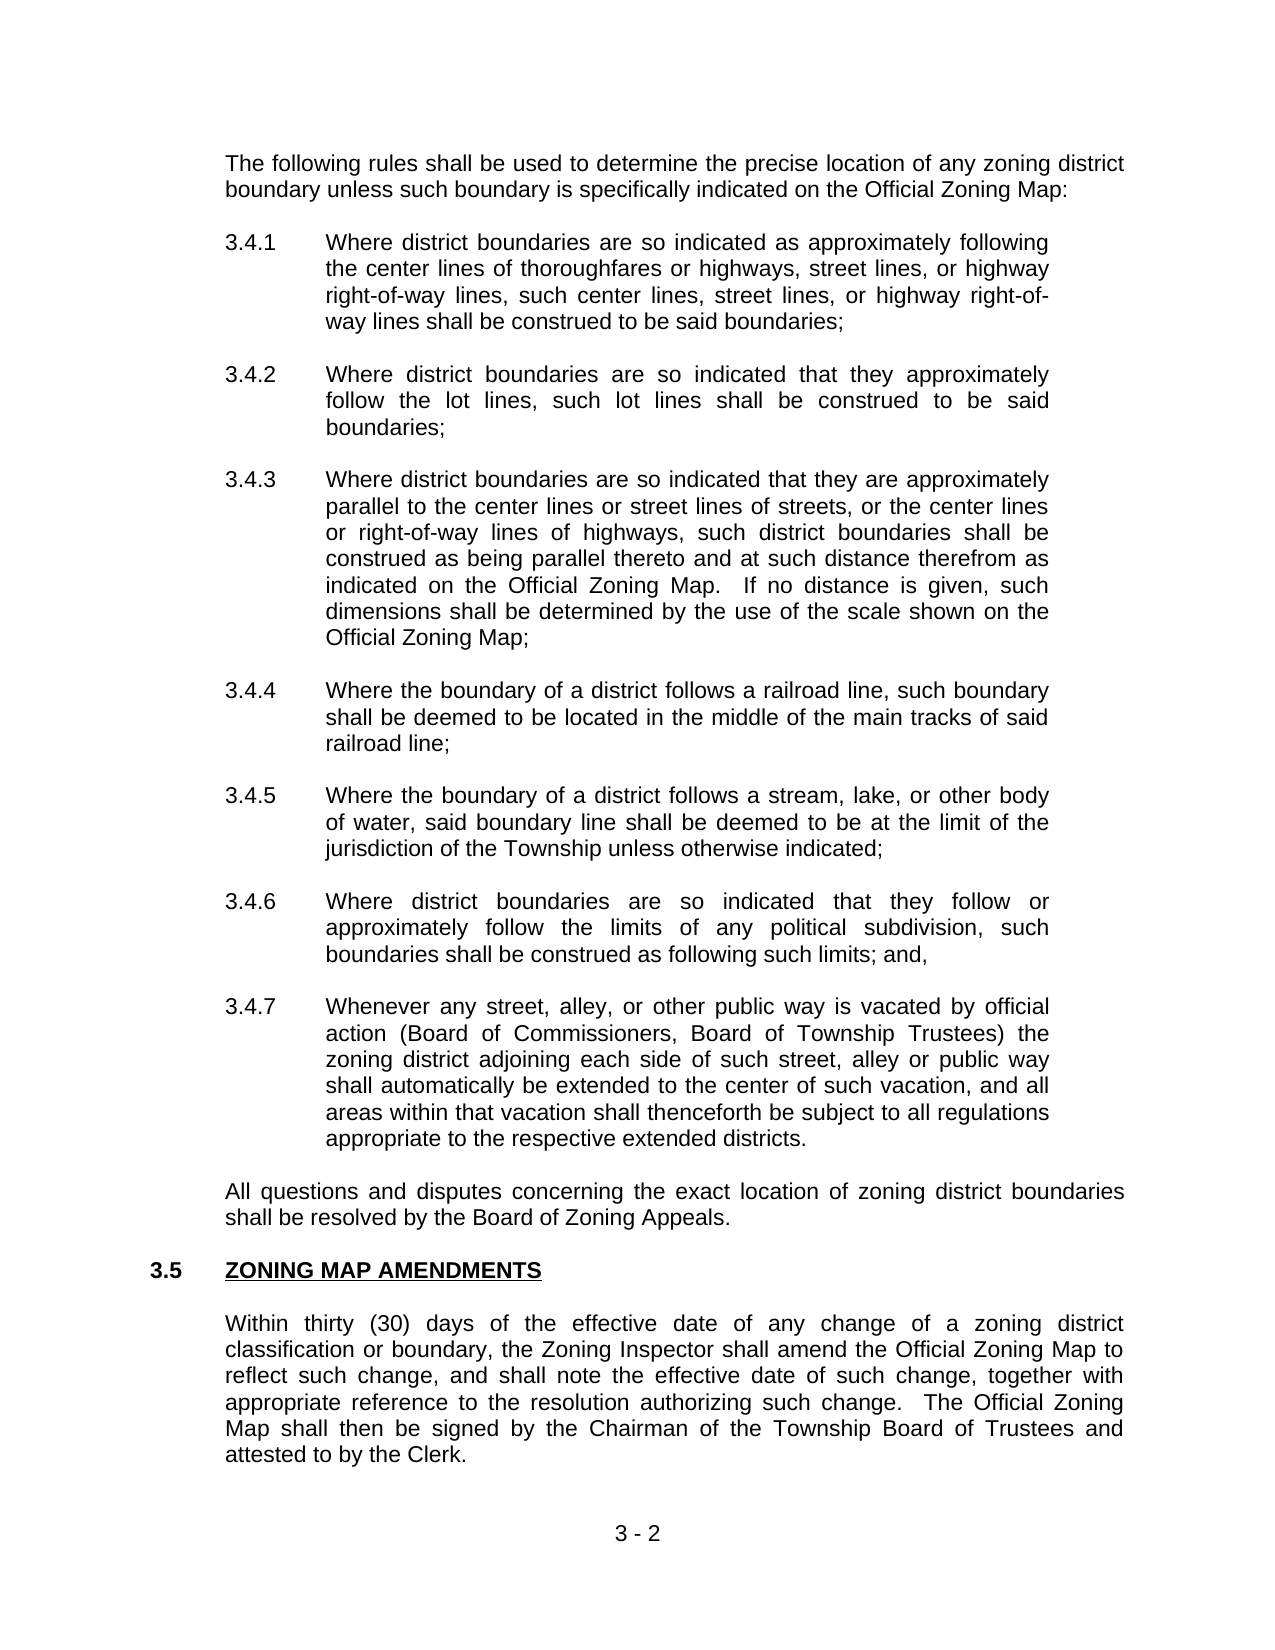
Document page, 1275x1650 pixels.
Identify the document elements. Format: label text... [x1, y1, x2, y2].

text 3.5 ZONING MAP AMENDMENTS [150, 1257, 1125, 1283]
text 3.4.3 Where district boundaries are so indicated that they are approximately parallel to the center lines or street lines of streets, or the center lines or right-of-way lines of highways, such district boundaries shall be construed as being parallel thereto and at such distance therefrom as indicated on the Official Zoning Map. If no distance is given, such dimensions shall be determined by the use of the scale shown on the Official Zoning Map; [225, 466, 1050, 651]
text 3.4.4 Where the boundary of a district follows a railroad line, such boundary shall be deemed to be located in the middle of the main tracks of said railroad line; [225, 677, 1050, 756]
text 3.4.6 Where district boundaries are so indicated that they follow or approximately follow the limits of any political subdivision, such boundaries shall be construed as following such limits; and, [225, 888, 1050, 967]
text 3.4.1 Where district boundaries are so indicated as approximately following the center lines of thoroughfares or highways, street lines, or highway right-of-way lines, such center lines, street lines, or highway right-of-way lines shall be construed to be said boundaries; [225, 229, 1050, 334]
text 3.4.7 Whenever any street, alley, or other public way is vacated by official action (Board of Commissioners, Board of Township Trustees) the zoning district adjoining each side of such street, alley or public way shall automatically be extended to the center of such vacation, and all areas within that vacation shall thenceforth be subject to all regulations appropriate to the respective extended districts. [225, 993, 1050, 1151]
text 3.4.2 Where district boundaries are so indicated that they approximately follow the lot lines, such lot lines shall be construed to be said boundaries; [225, 361, 1050, 440]
text Within thirty (30) days of the effective date of any change of a zoning district classification or boundary, the Zoning Inspector shall amend the Official Zoning Map to reflect such change, and shall note the effective date of such change, together with appropriate reference to the resolution authorizing such change. The Official Zoning Map shall then be signed by the Chairman of the Township Board of Trustees and attested to by the Clerk. [225, 1309, 1125, 1468]
text All questions and disputes concerning the exact location of zoning district boundaries shall be resolved by the Board of Zoning Appeals. [225, 1178, 1125, 1231]
text 3.4.5 Where the boundary of a district follows a stream, lake, or other body of water, said boundary line shall be deemed to be at the limit of the jurisdiction of the Township unless otherwise indicated; [225, 782, 1050, 862]
text The following rules shall be used to determine the precise location of any zoning district boundary unless such boundary is specifically indicated on the Official Zoning Map: [225, 150, 1125, 203]
